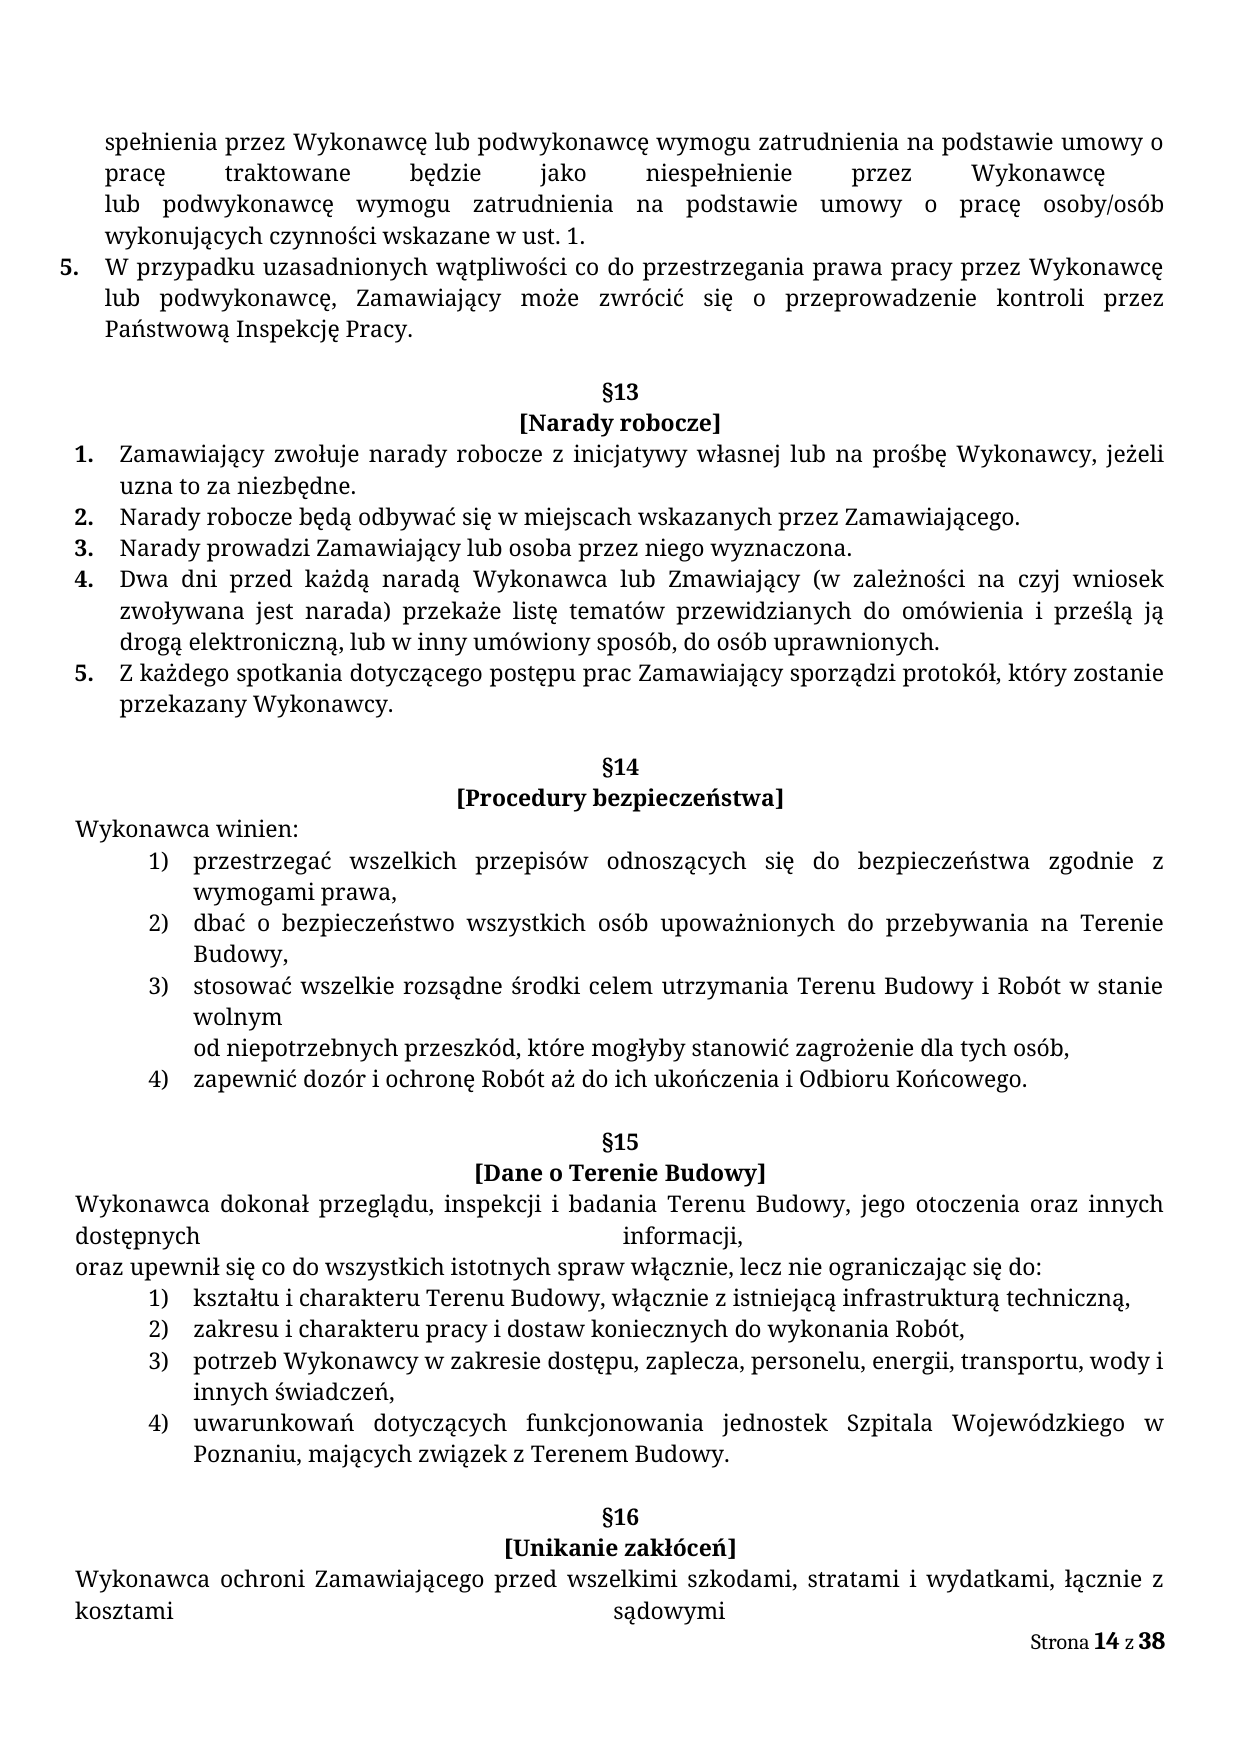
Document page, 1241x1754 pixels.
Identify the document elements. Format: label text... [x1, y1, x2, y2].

list dbać o bezpieczeństwo wszystkich osób upoważnionych do przebywania na Terenie Budowy, [148, 907, 1165, 969]
list zakresu i charakteru pracy i dostaw koniecznych do wykonania Robót, [148, 1313, 1165, 1344]
text [Unikanie zakłóceń] [75, 1532, 1165, 1563]
text [Narady robocze] [75, 407, 1165, 438]
list W przypadku uzasadnionych wątpliwości co do przestrzegania prawa pracy przez Wykonawcę lub podwykonawcę, Zamawiający może zwrócić się o przeprowadzenie kontroli przez Państwową Inspekcję Pracy. [59, 251, 1165, 344]
text §16 [75, 1501, 1165, 1532]
text [Dane o Terenie Budowy] [75, 1157, 1165, 1188]
list Narady prowadzi Zamawiający lub osoba przez niego wyznaczona. [74, 532, 1165, 563]
list Z każdego spotkania dotyczącego postępu prac Zamawiający sporządzi protokół, który zostanie przekazany Wykonawcy. [74, 657, 1165, 719]
list potrzeb Wykonawcy w zakresie dostępu, zaplecza, personelu, energii, transportu, wody i innych świadczeń, [148, 1344, 1165, 1407]
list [59, 126, 1165, 251]
list zapewnić dozór i ochronę Robót aż do ich ukończenia i Odbioru Końcowego. [148, 1063, 1165, 1094]
list uwarunkowań dotyczących funkcjonowania jednostek Szpitala Wojewódzkiego w Poznaniu, mających związek z Terenem Budowy. [148, 1407, 1165, 1469]
list przestrzegać wszelkich przepisów odnoszących się do bezpieczeństwa zgodnie z wymogami prawa, [148, 844, 1165, 907]
list Zamawiający zwołuje narady robocze z inicjatywy własnej lub na prośbę Wykonawcy, jeżeli uzna to za niezbędne. [74, 438, 1165, 501]
list stosować wszelkie rozsądne środki celem utrzymania Terenu Budowy i Robót w stanie wolnym od niepotrzebnych przeszkód, które mogłyby stanowić zagrożenie dla tych osób, [148, 969, 1165, 1063]
list Dwa dni przed każdą naradą Wykonawca lub Zmawiający (w zależności na czyj wniosek zwoływana jest narada) przekaże listę tematów przewidzianych do omówienia i prześlą ją drogą elektroniczną, lub w inny umówiony sposób, do osób uprawnionych. [74, 563, 1165, 657]
text Wykonawca winien: [75, 813, 1165, 844]
text §13 [75, 376, 1165, 407]
list Narady robocze będą odbywać się w miejscach wskazanych przez Zamawiającego. [74, 501, 1165, 532]
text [75, 1563, 1165, 1626]
text Wykonawca dokonał przeglądu, inspekcji i badania Terenu Budowy, jego otoczenia oraz innych dostępnych informacji, oraz upewnił się co do wszystkich istotnych spraw włącznie, lecz nie ograniczając się do: [75, 1188, 1165, 1282]
text §14 [75, 751, 1165, 782]
text §15 [75, 1126, 1165, 1157]
list kształtu i charakteru Terenu Budowy, włącznie z istniejącą infrastrukturą techniczną, [148, 1282, 1165, 1313]
text [Procedury bezpieczeństwa] [75, 782, 1165, 813]
